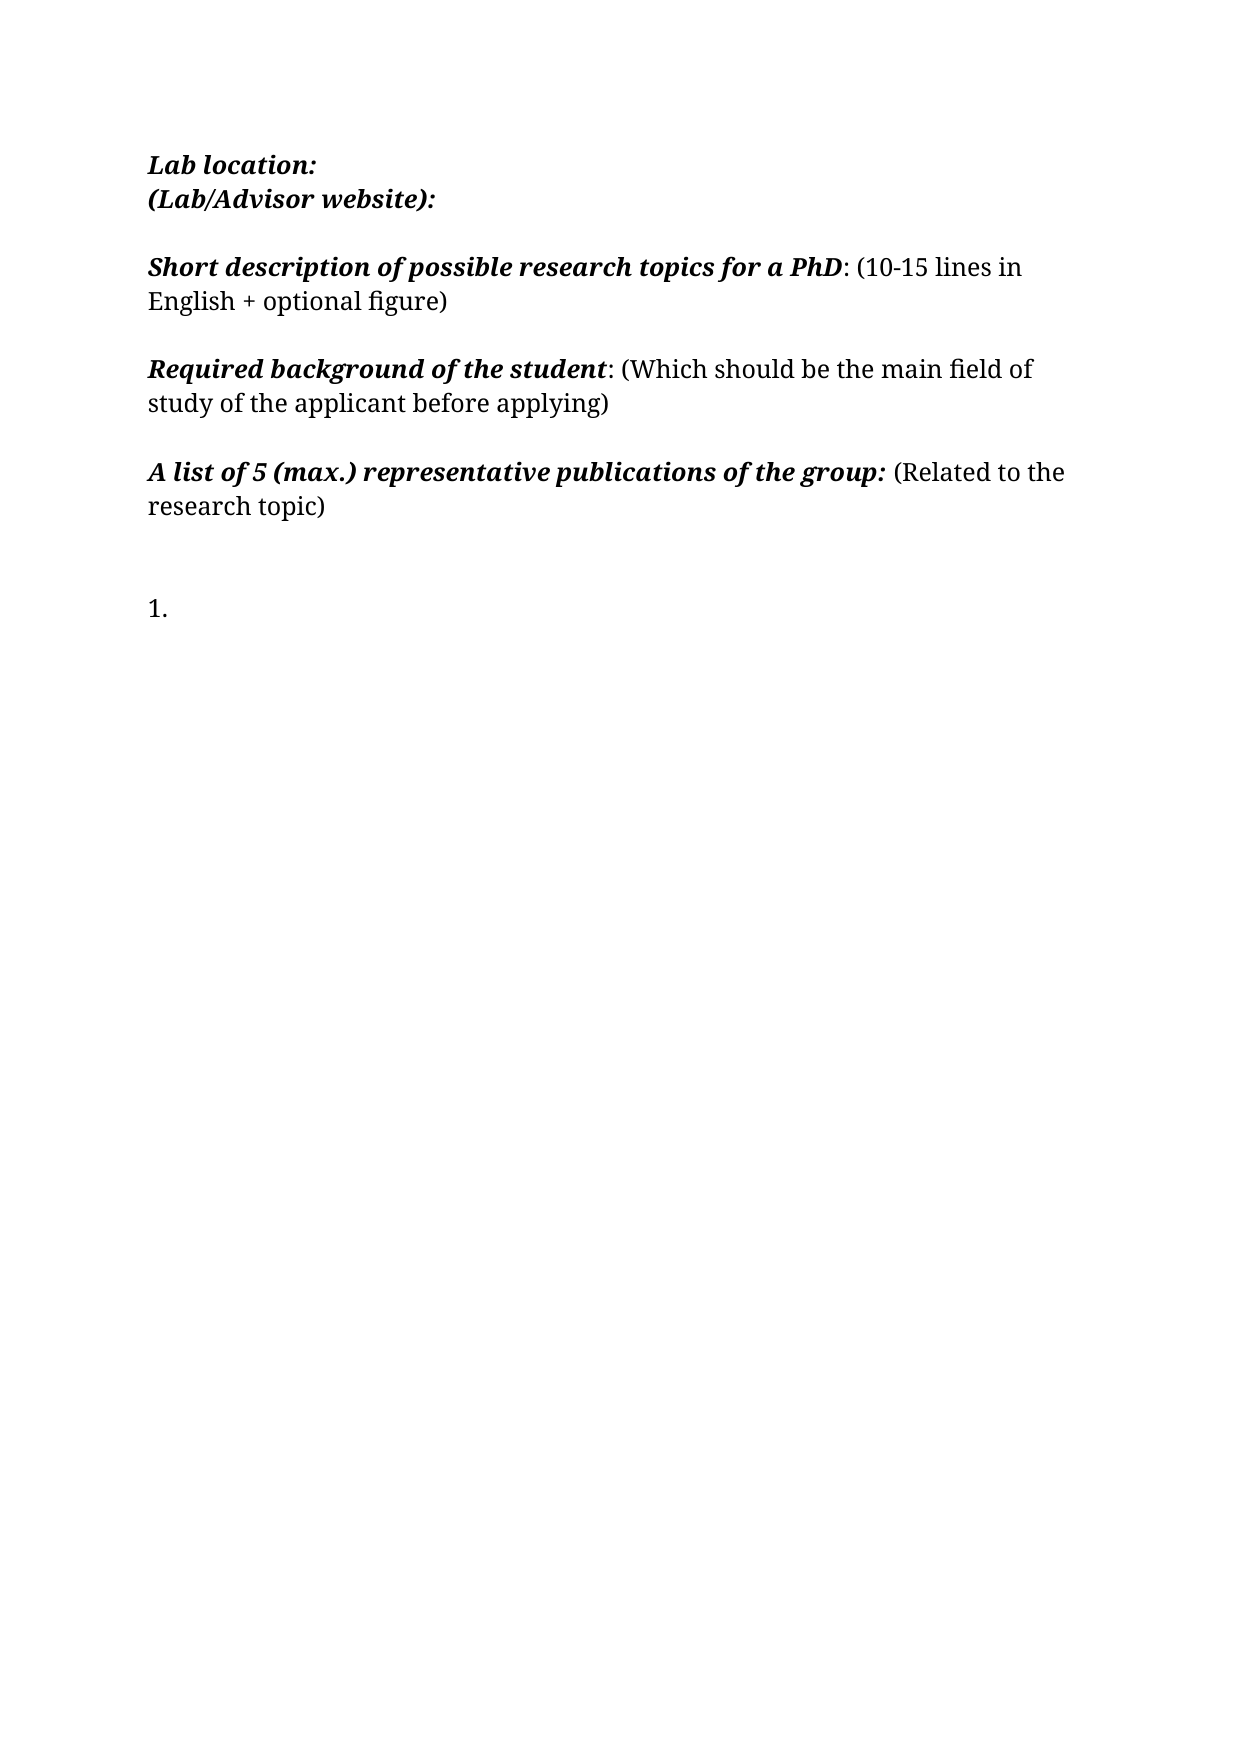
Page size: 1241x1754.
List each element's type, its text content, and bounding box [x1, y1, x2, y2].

text Short description of possible research topics for a PhD: (10-15 lines in English + optional figure) [148, 250, 1093, 318]
text Lab location: [148, 148, 1093, 182]
text A list of 5 (max.) representative publications of the group: (Related to the research topic) [148, 454, 1093, 522]
text (Lab/Advisor website): [148, 182, 1093, 216]
text Required background of the student: (Which should be the main field of study of the applicant before applying) [148, 352, 1093, 420]
